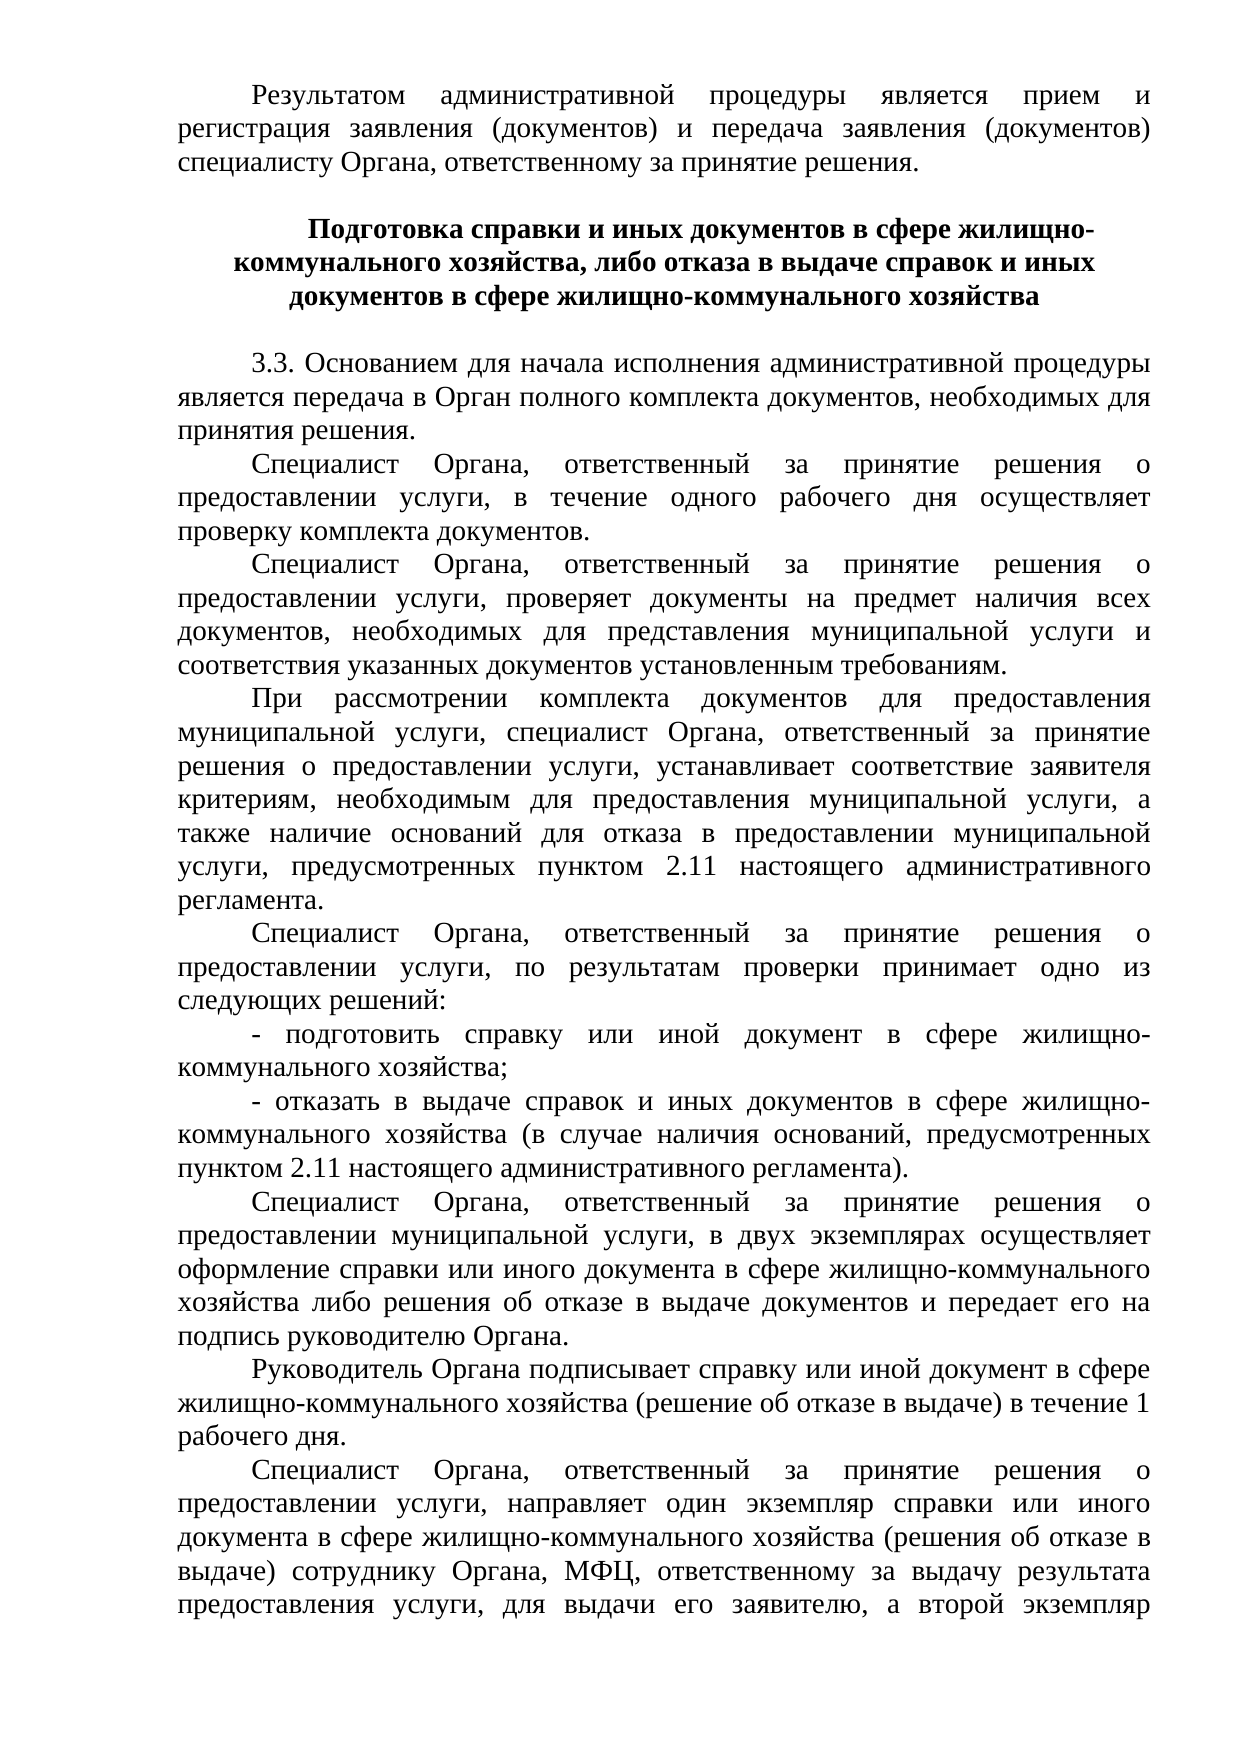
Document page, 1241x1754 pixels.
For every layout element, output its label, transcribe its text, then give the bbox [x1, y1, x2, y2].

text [177, 1452, 1152, 1620]
text Результатом административной процедуры является прием и регистрация заявления (документов) и передача заявления (документов) специалисту Органа, ответственному за принятие решения. [177, 77, 1152, 177]
text Специалист Органа, ответственный за принятие решения о предоставлении услуги, по результатам проверки принимает одно из следующих решений: [177, 915, 1152, 1016]
text Специалист Органа, ответственный за принятие решения о предоставлении услуги, проверяет документы на предмет наличия всех документов, необходимых для представления муниципальной услуги и соответствия указанных документов установленным требованиям. [177, 546, 1152, 681]
text Подготовка справки и иных документов в сфере жилищно-коммунального хозяйства, либо отказа в выдаче справок и иных документов в сфере жилищно-коммунального хозяйства [177, 211, 1152, 312]
text При рассмотрении комплекта документов для предоставления муниципальной услуги, специалист Органа, ответственный за принятие решения о предоставлении услуги, устанавливает соответствие заявителя критериям, необходимым для предоставления муниципальной услуги, а также наличие оснований для отказа в предоставлении муниципальной услуги, предусмотренных пунктом 2.11 настоящего административного регламента. [177, 681, 1152, 915]
text Специалист Органа, ответственный за принятие решения о предоставлении услуги, в течение одного рабочего дня осуществляет проверку комплекта документов. [177, 446, 1152, 546]
text - отказать в выдаче справок и иных документов в сфере жилищно-коммунального хозяйства (в случае наличия оснований, предусмотренных пунктом 2.11 настоящего административного регламента). [177, 1083, 1152, 1184]
text 3.3. Основанием для начала исполнения административной процедуры является передача в Орган полного комплекта документов, необходимых для принятия решения. [177, 345, 1152, 446]
text Специалист Органа, ответственный за принятие решения о предоставлении муниципальной услуги, в двух экземплярах осуществляет оформление справки или иного документа в сфере жилищно-коммунального хозяйства либо решения об отказе в выдаче документов и передает его на подпись руководителю Органа. [177, 1184, 1152, 1351]
text - подготовить справку или иной документ в сфере жилищно-коммунального хозяйства; [177, 1016, 1152, 1083]
text Руководитель Органа подписывает справку или иной документ в сфере жилищно-коммунального хозяйства (решение об отказе в выдаче) в течение 1 рабочего дня. [177, 1351, 1152, 1452]
